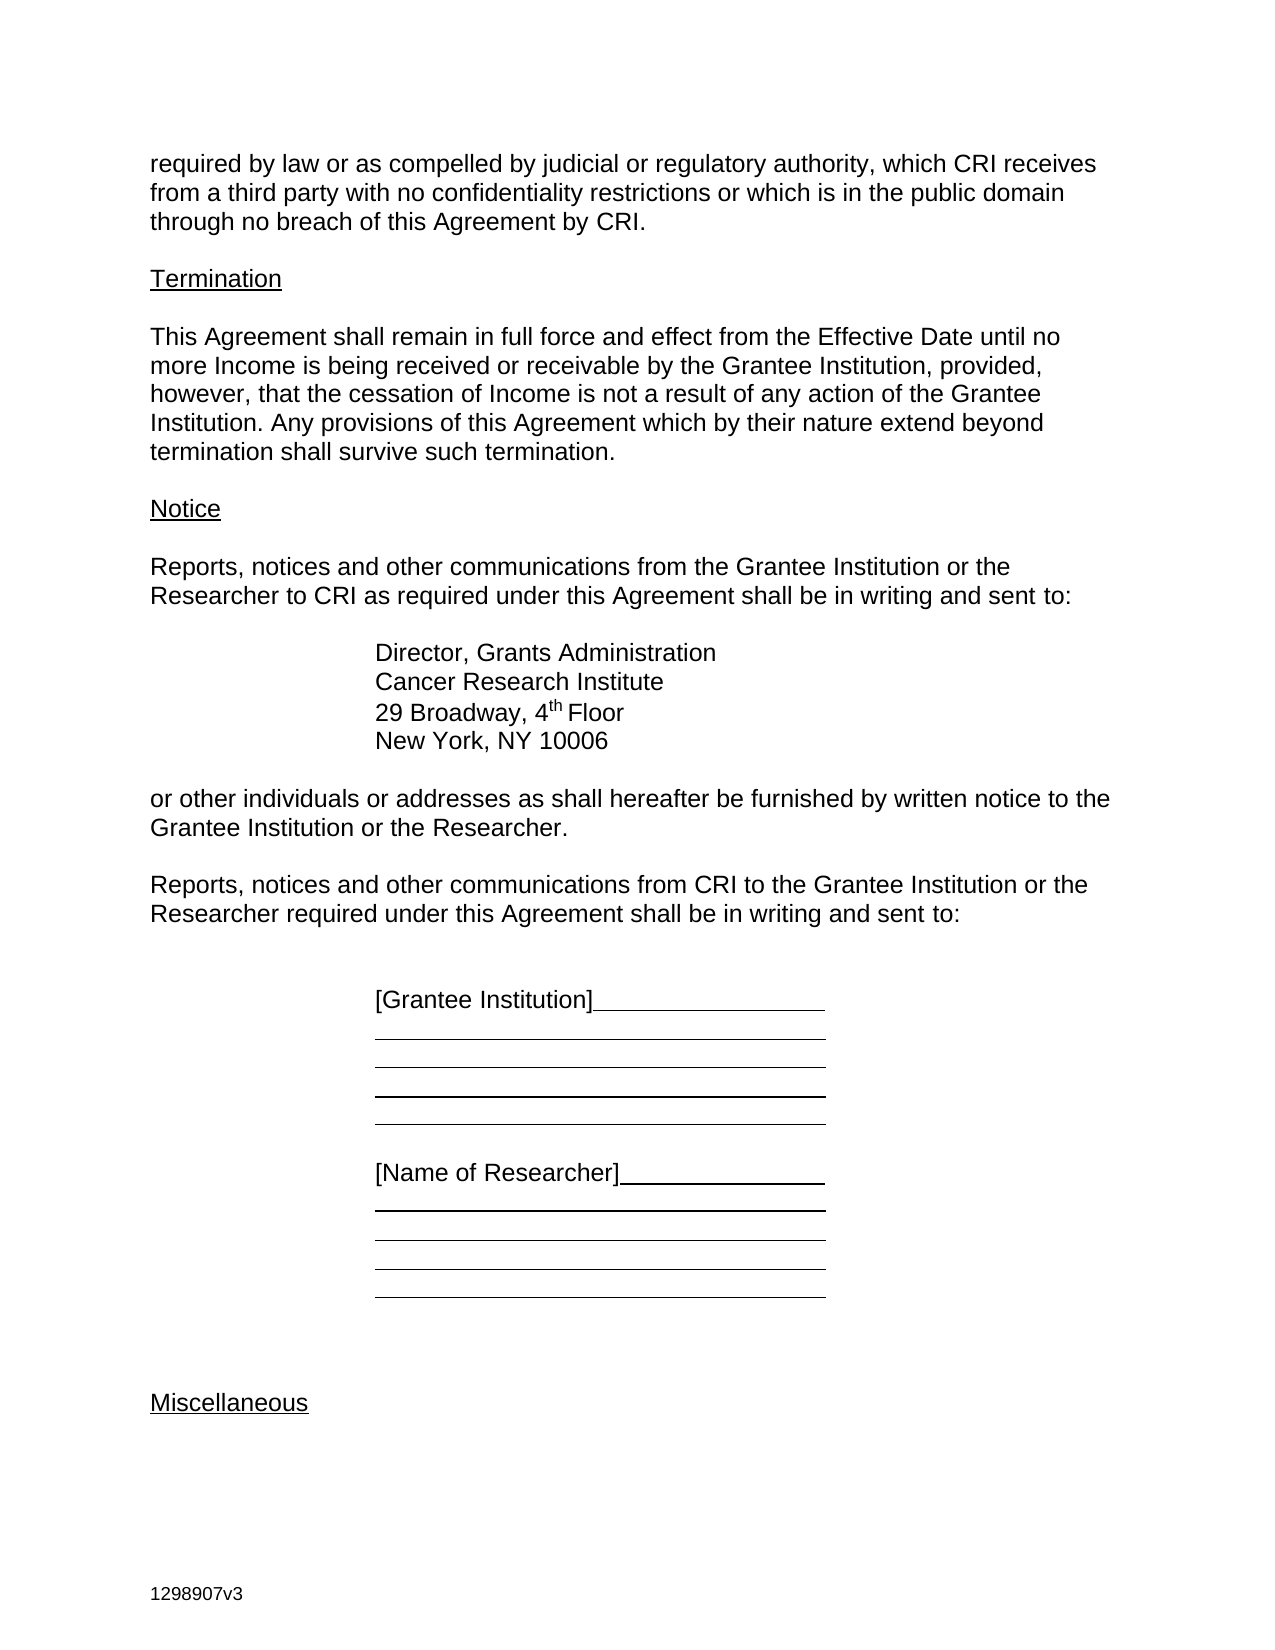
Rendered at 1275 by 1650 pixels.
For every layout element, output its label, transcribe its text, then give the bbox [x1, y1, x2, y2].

text This Agreement shall remain in full force and effect from the Effective Date until no more Income is being received or receivable by the Grantee Institution, provided, however, that the cessation of Income is not a result of any action of the Grantee Institution. Any provisions of this Agreement which by their nature extend beyond termination shall survive such termination. [150, 322, 1064, 466]
text [Name of Researcher] [375, 1157, 1100, 1186]
text or other individuals or addresses as shall hereafter be furnished by written notice to the Grantee Institution or the Researcher. [150, 784, 1114, 841]
text [Grantee Institution] [375, 985, 1100, 1014]
text 29 Broadway, 4th Floor New York, NY 10006 [375, 696, 672, 755]
text Miscellaneous [150, 1388, 1100, 1416]
text Reports, notices and other communications from the Grantee Institution or the Researcher to CRI as required under this Agreement shall be in writing and sent to: [150, 552, 1100, 609]
text Director, Grants Administration Cancer Research Institute [375, 638, 719, 696]
text Reports, notices and other communications from CRI to the Grantee Institution or the Researcher required under this Agreement shall be in writing and sent to: [150, 870, 1091, 927]
text required by law or as compelled by judicial or regulatory authority, which CRI receives from a third party with no confidentiality restrictions or which is in the public domain through no breach of this Agreement by CRI. [150, 149, 1100, 236]
text Termination [150, 264, 1100, 293]
text Notice [150, 494, 1100, 523]
